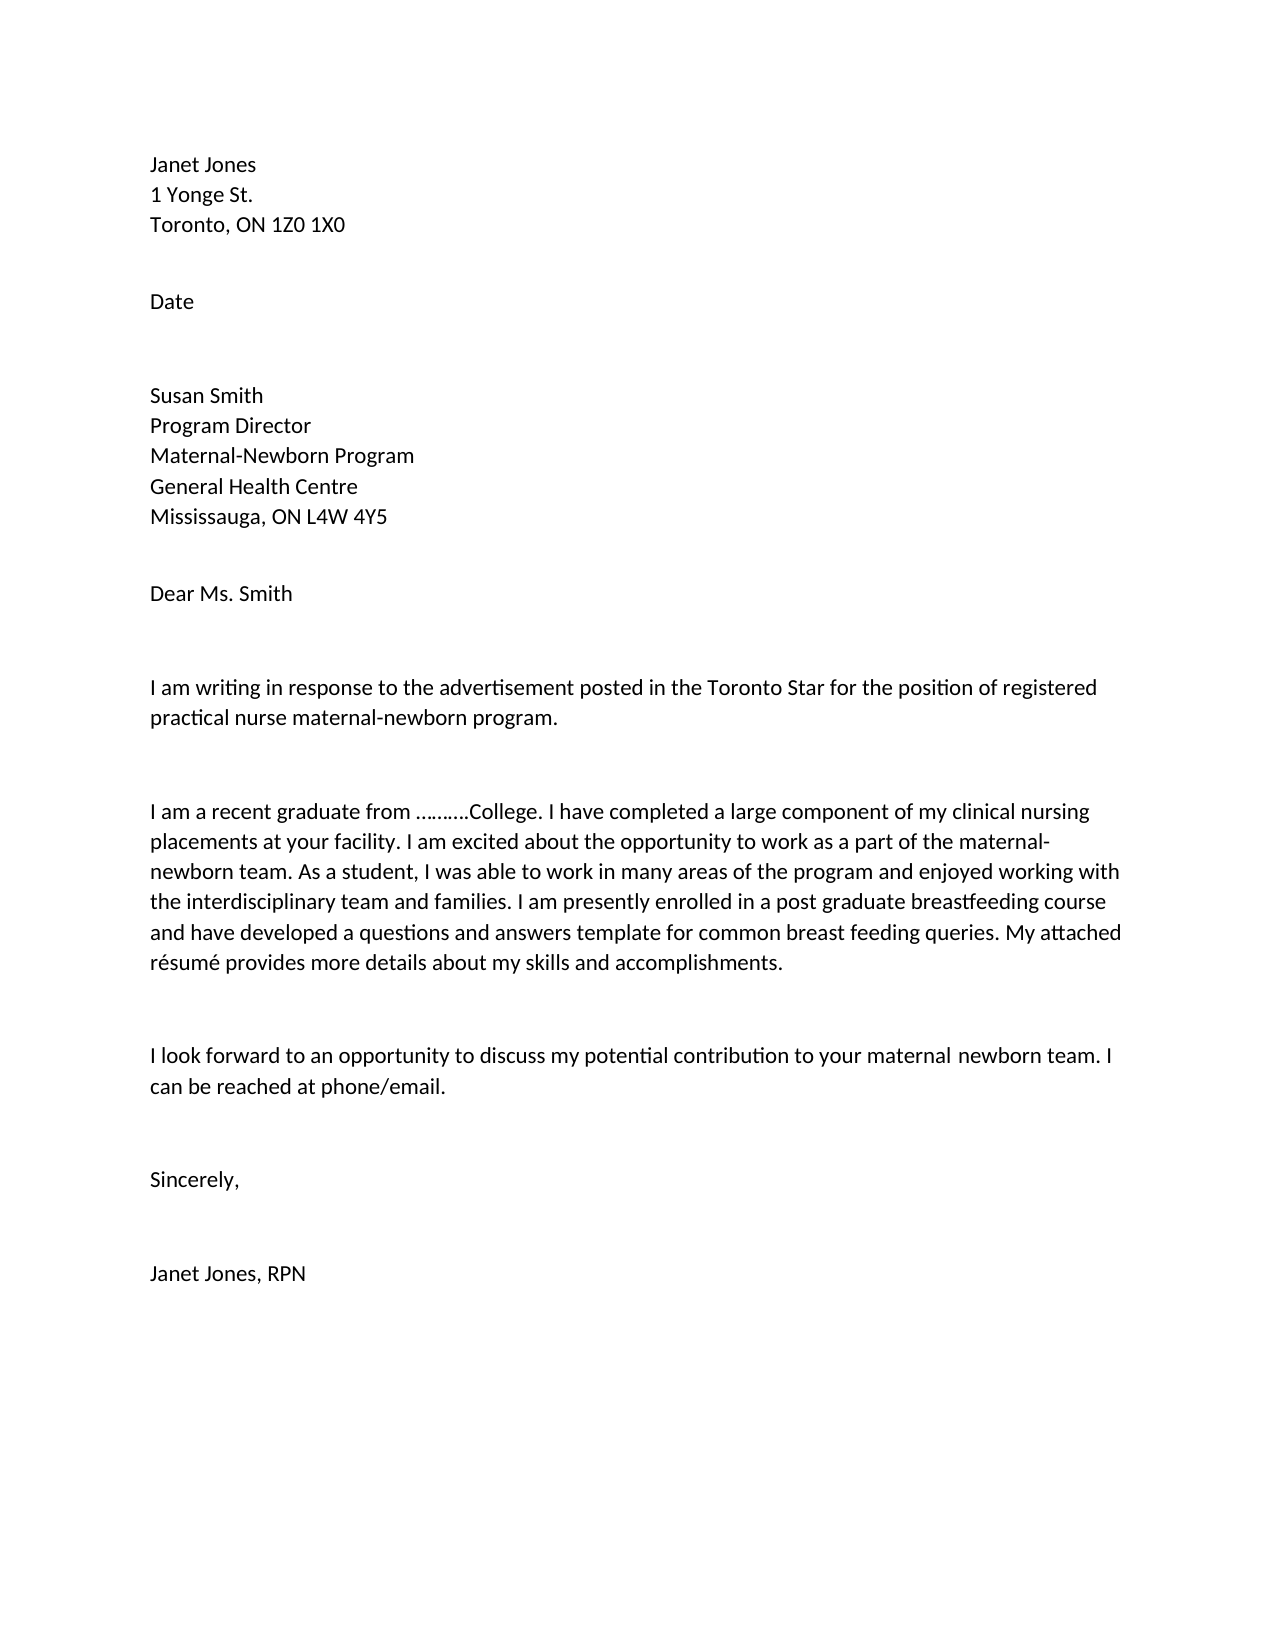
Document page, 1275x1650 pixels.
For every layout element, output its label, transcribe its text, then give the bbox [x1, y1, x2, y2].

text Date [150, 287, 1125, 316]
text Janet Jones, RPN [150, 1259, 1125, 1287]
text I am a recent graduate from ……….College. I have completed a large component of my clinical nursing placements at your facility. I am excited about the opportunity to work as a part of the maternal-newborn team. As a student, I was able to work in many areas of the program and enjoyed working with the interdisciplinary team and families. I am presently enrolled in a post graduate breastfeeding course and have developed a questions and answers template for common breast feeding queries. My attached résumé provides more details about my skills and accomplishments. [150, 797, 1125, 976]
text Toronto, ON 1Z0 1X0 [150, 210, 1125, 238]
text I look forward to an opportunity to discuss my potential contribution to your maternal newborn team. I can be reached at phone/email. [150, 1042, 1125, 1100]
text Dear Ms. Smith [150, 579, 1125, 607]
text Program Director [150, 411, 1125, 439]
text Susan Smith [150, 381, 1125, 409]
text Sincerely, [150, 1166, 1125, 1194]
text General Health Centre [150, 472, 1125, 500]
text I am writing in response to the advertisement posted in the Toronto Star for the position of registered practical nurse maternal-newborn program. [150, 673, 1125, 731]
text Janet Jones [150, 150, 1125, 178]
text 1 Yonge St. [150, 180, 1125, 208]
text Mississauga, ON L4W 4Y5 [150, 502, 1125, 530]
text Maternal-Newborn Program [150, 442, 1125, 470]
